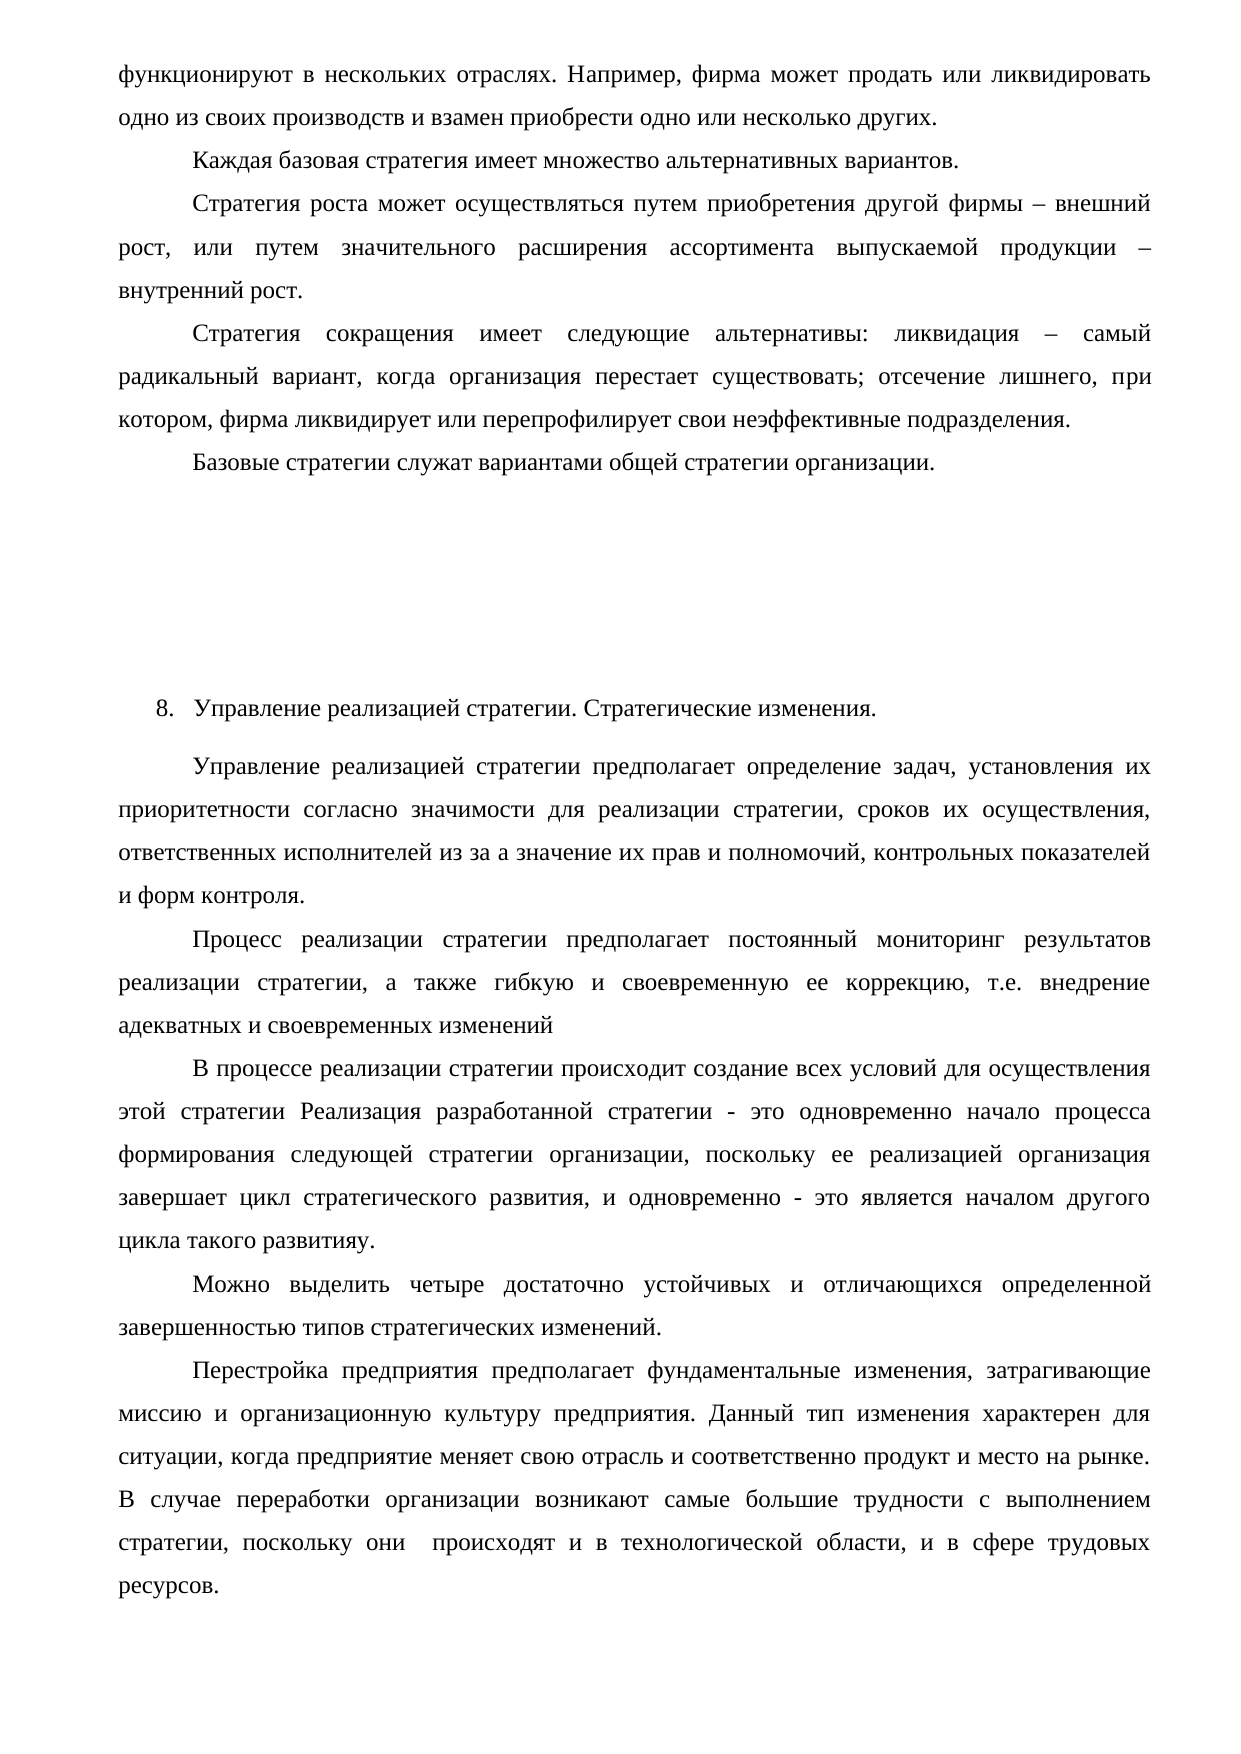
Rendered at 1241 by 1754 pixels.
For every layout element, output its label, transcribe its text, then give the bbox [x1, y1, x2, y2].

text Перестройка предприятия предполагает фундаментальные изменения, затрагивающие миссию и организационную культуру предприятия. Данный тип изменения характерен для ситуации, когда предприятие меняет свою отрасль и соответственно продукт и место на рынке. В случае переработки организации возникают самые большие трудности с выполнением стратегии, поскольку они происходят и в технологической области, и в сфере трудовых ресурсов. [118, 1355, 1152, 1599]
text Управление реализацией стратегии предполагает определение задач, установления их приоритетности согласно значимости для реализации стратегии, сроков их осуществления, ответственных исполнителей из за а значение их прав и полномочий, контрольных показателей и форм контроля. [118, 751, 1152, 909]
text Стратегия роста может осуществляться путем приобретения другой фирмы – внешний рост, или путем значительного расширения ассортимента выпускаемой продукции – внутренний рост. [118, 188, 1152, 303]
list Управление реализацией стратегии. Стратегические изменения. [156, 693, 1152, 722]
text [118, 59, 1152, 131]
text Стратегия сокращения имeeт следующие альтернативы: ликвидация – самый радикальный вариант, когда организация перестает существовать; отсечение лишнего, пpи котором, фирма ликвидирует или перепрофилирует свои неэффективные подразделения. [118, 318, 1152, 433]
text Процесс реализации стратегии предполагает постоянный мониторинг результатов реализации стратегии, а также гибкую и своевременную ее коррекцию, т.е. внедрение адекватных и своевременных изменений [118, 924, 1152, 1039]
text В процессе реализации стратегии происходит создание всех условий для осуществления этой стратегии Реализация разработанной стратегии - это одновременно начало процесса формирования следующей стратегии организации, поскольку ее реализацией организация завершает цикл стратегического развития, и одновременно - это является началом другого цикла такого развитияу. [118, 1053, 1152, 1254]
text Базовые стратегии служат вариантами общей стратегии организации. [118, 447, 1152, 476]
text Можно выделить четыре достаточно устойчивых и отличающихся определенной завершенностью типов стратегических изменений. [118, 1269, 1152, 1341]
text Каждая базовая стратегия имeeт мнoжecтвo альтернативных вариантов. [118, 145, 1152, 174]
